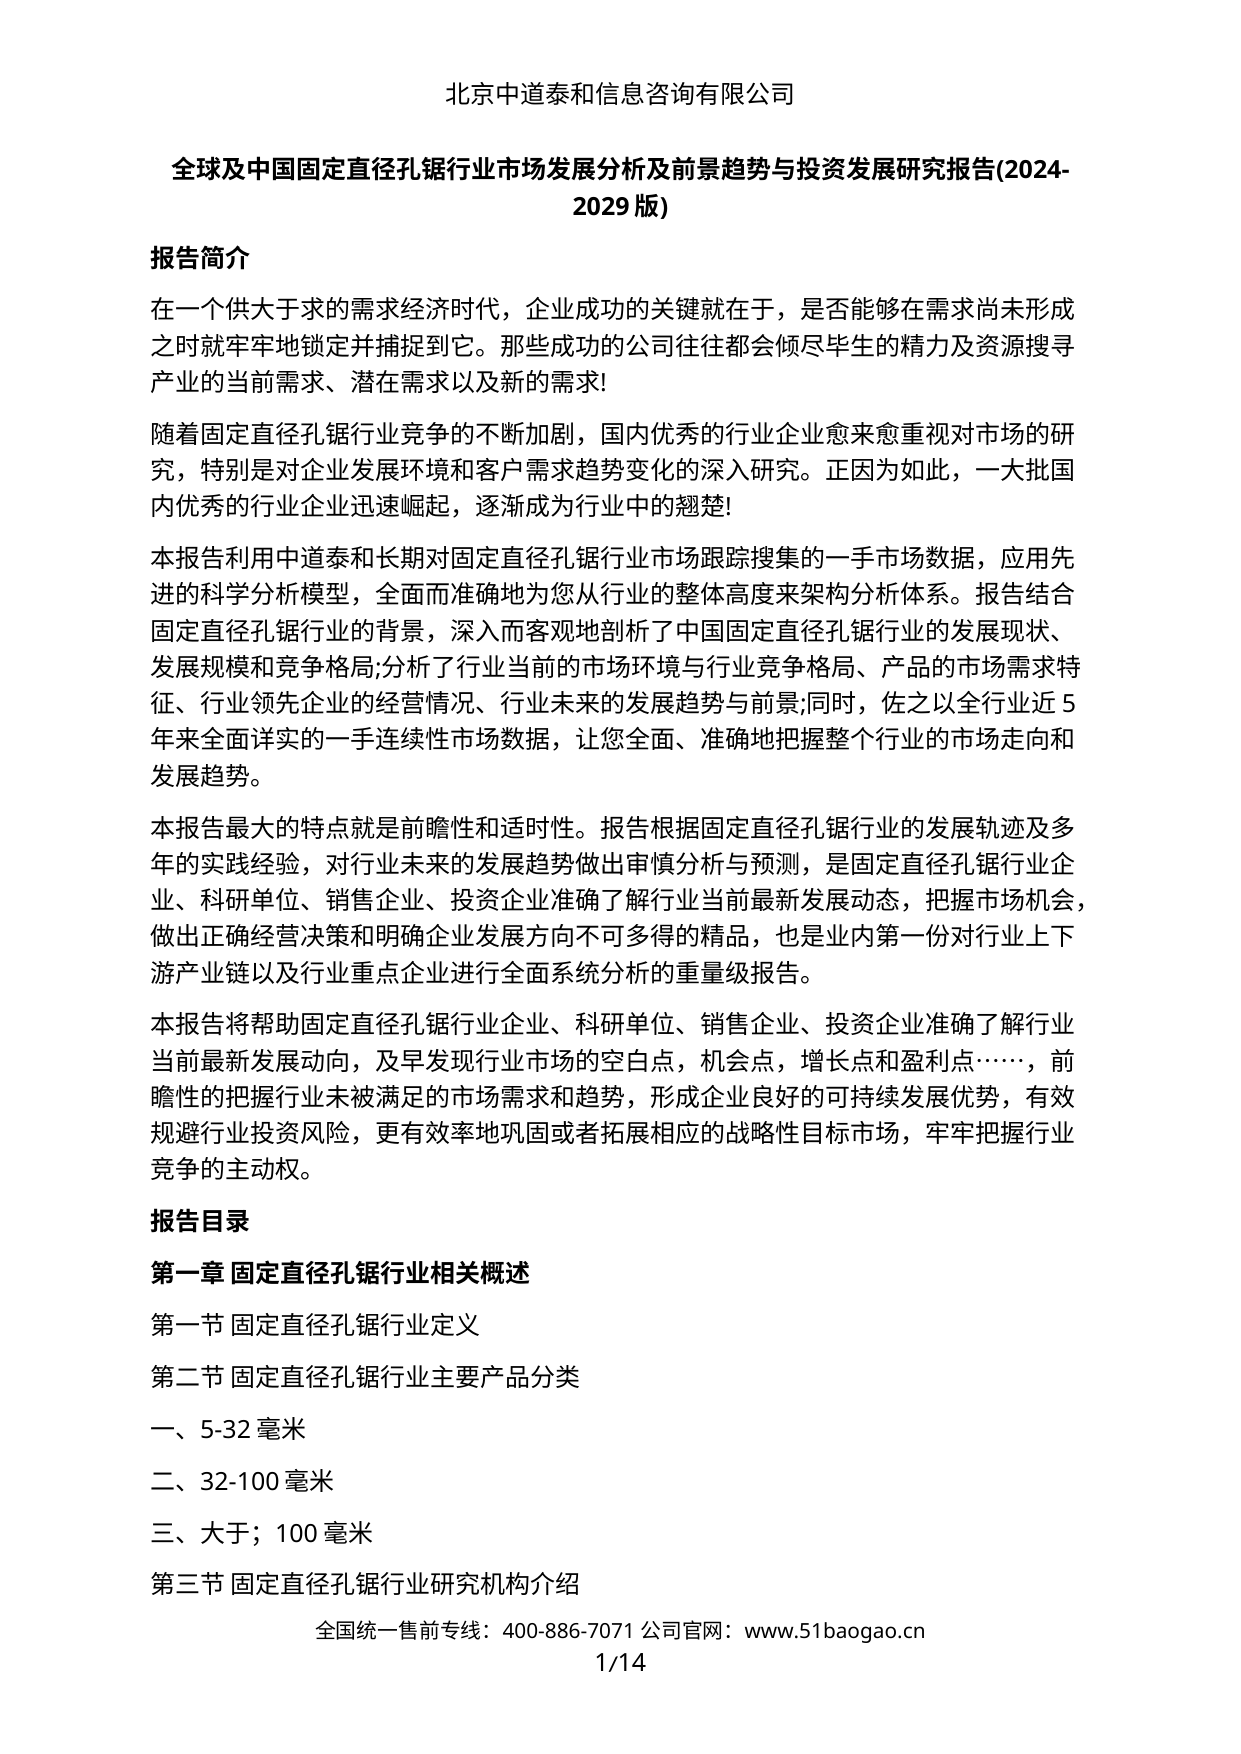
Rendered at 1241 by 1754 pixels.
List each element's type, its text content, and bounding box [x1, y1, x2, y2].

text 一、5-32毫米 [150, 1409, 1090, 1446]
text 三、大于；100毫米 [150, 1513, 1090, 1549]
text 在一个供大于求的需求经济时代，企业成功的关键就在于，是否能够在需求尚未形成之时就牢牢地锁定并捕捉到它。那些成功的公司往往都会倾尽毕生的精力及资源搜寻产业的当前需求、潜在需求以及新的需求! [150, 290, 1090, 399]
text 第三节 固定直径孔锯行业研究机构介绍 [150, 1565, 1090, 1601]
text 第二节 固定直径孔锯行业主要产品分类 [150, 1357, 1090, 1394]
text 报告目录 [150, 1202, 1090, 1238]
text 第一节 固定直径孔锯行业定义 [150, 1306, 1090, 1342]
text 本报告最大的特点就是前瞻性和适时性。报告根据固定直径孔锯行业的发展轨迹及多年的实践经验，对行业未来的发展趋势做出审慎分析与预测，是固定直径孔锯行业企业、科研单位、销售企业、投资企业准确了解行业当前最新发展动态，把握市场机会，做出正确经营决策和明确企业发展方向不可多得的精品，也是业内第一份对行业上下游产业链以及行业重点企业进行全面系统分析的重量级报告。 [150, 808, 1090, 989]
text 第一章 固定直径孔锯行业相关概述 [150, 1254, 1090, 1290]
text 本报告将帮助固定直径孔锯行业企业、科研单位、销售企业、投资企业准确了解行业当前最新发展动向，及早发现行业市场的空白点，机会点，增长点和盈利点……，前瞻性的把握行业未被满足的市场需求和趋势，形成企业良好的可持续发展优势，有效规避行业投资风险，更有效率地巩固或者拓展相应的战略性目标市场，牢牢把握行业竞争的主动权。 [150, 1005, 1090, 1186]
text 二、32-100毫米 [150, 1461, 1090, 1497]
text 随着固定直径孔锯行业竞争的不断加剧，国内优秀的行业企业愈来愈重视对市场的研究，特别是对企业发展环境和客户需求趋势变化的深入研究。正因为如此，一大批国内优秀的行业企业迅速崛起，逐渐成为行业中的翘楚! [150, 414, 1090, 523]
text 报告简介 [150, 238, 1090, 274]
text 本报告利用中道泰和长期对固定直径孔锯行业市场跟踪搜集的一手市场数据，应用先进的科学分析模型，全面而准确地为您从行业的整体高度来架构分析体系。报告结合固定直径孔锯行业的背景，深入而客观地剖析了中国固定直径孔锯行业的发展现状、发展规模和竞争格局;分析了行业当前的市场环境与行业竞争格局、产品的市场需求特征、行业领先企业的经营情况、行业未来的发展趋势与前景;同时，佐之以全行业近5年来全面详实的一手连续性市场数据，让您全面、准确地把握整个行业的市场走向和发展趋势。 [150, 539, 1090, 792]
text 全球及中国固定直径孔锯行业市场发展分析及前景趋势与投资发展研究报告(2024-2029版) [150, 150, 1090, 222]
